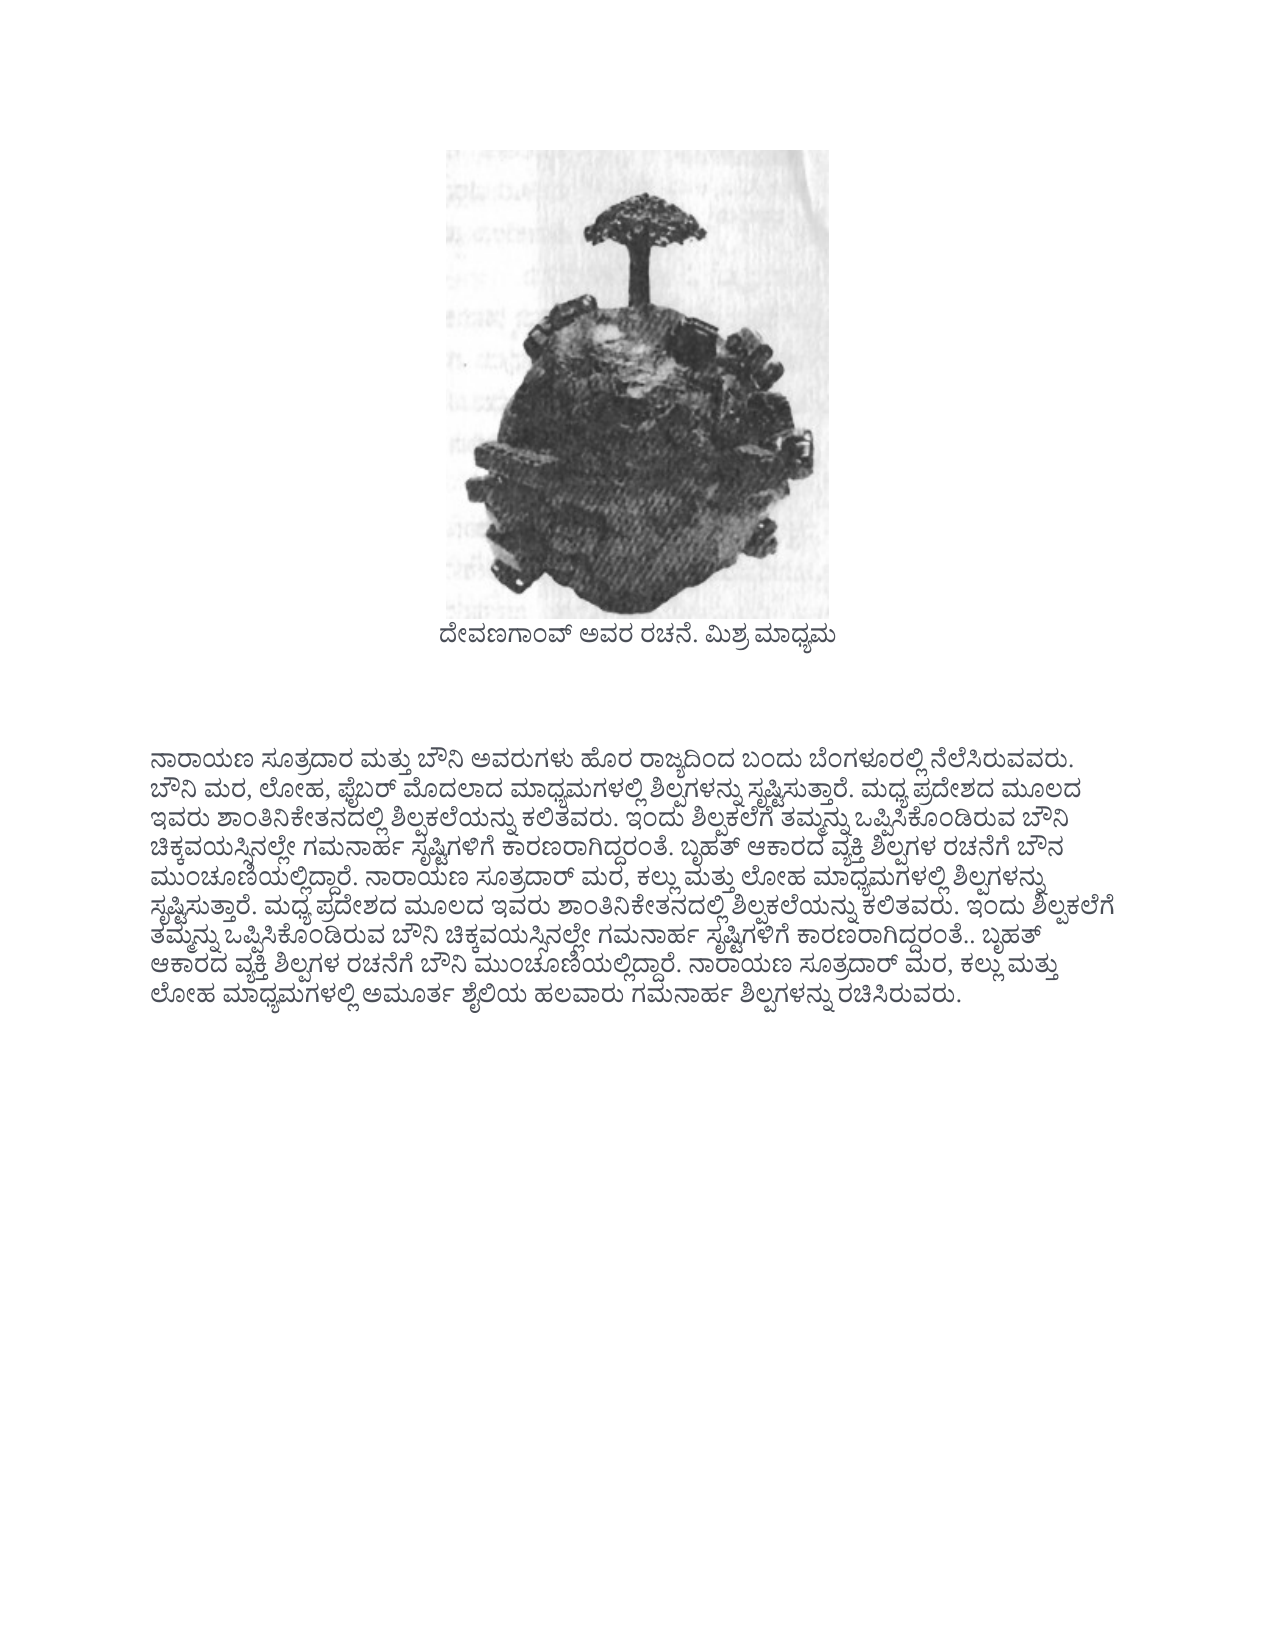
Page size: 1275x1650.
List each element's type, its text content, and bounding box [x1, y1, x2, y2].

picture [446, 150, 829, 619]
text ದೇವಣಗಾಂವ್ ಅವರ ರಚನೆ. ಮಿಶ್ರ ಮಾಧ್ಯಮ [150, 619, 1125, 648]
text ನಾರಾಯಣ ಸೂತ್ರದಾರ ಮತ್ತು ಬೌನಿ ಅವರುಗಳು ಹೊರ ರಾಜ್ಯದಿಂದ ಬಂದು ಬೆಂಗಳೂರಲ್ಲಿ ನೆಲೆಸಿರುವವರು. ಬೌನಿ ಮರ, ಲೋಹ, ಫೈಬರ್ ಮೊದಲಾದ ಮಾಧ್ಯಮಗಳಲ್ಲಿ ಶಿಲ್ಪಗಳನ್ನು ಸೃಷ್ಟಿಸುತ್ತಾರೆ. ಮಧ್ಯ ಪ್ರದೇಶದ ಮೂಲದ ಇವರು ಶಾಂತಿನಿಕೇತನದಲ್ಲಿ ಶಿಲ್ಪಕಲೆಯನ್ನು ಕಲಿತವರು. ಇಂದು ಶಿಲ್ಪಕಲೆಗೆ ತಮ್ಮನ್ನು ಒಪ್ಪಿಸಿಕೊಂಡಿರುವ ಬೌನಿ ಚಿಕ್ಕವಯಸ್ಸಿನಲ್ಲೇ ಗಮನಾರ್ಹ ಸೃಷ್ಟಿಗಳಿಗೆ ಕಾರಣರಾಗಿದ್ದರಂತೆ. ಬೃಹತ್‌ ಆಕಾರದ ವ್ಯಕ್ತಿ ಶಿಲ್ಪಗಳ ರಚನೆಗೆ ಬೌನ ಮುಂಚೂಣಿಯಲ್ಲಿದ್ದಾರೆ. ನಾರಾಯಣ ಸೂತ್ರದಾರ್ ಮರ, ಕಲ್ಲು ಮತ್ತು ಲೋಹ ಮಾಧ್ಯಮಗಳಲ್ಲಿ ಶಿಲ್ಪಗಳನ್ನು ಸೃಷ್ಟಿಸುತ್ತಾರೆ. ಮಧ್ಯ ಪ್ರದೇಶದ ಮೂಲದ ಇವರು ಶಾಂತಿನಿಕೇತನದಲ್ಲಿ ಶಿಲ್ಪಕಲೆಯನ್ನು ಕಲಿತವರು. ಇಂದು ಶಿಲ್ಪಕಲೆಗೆ ತಮ್ಮನ್ನು ಒಪ್ಪಿಸಿಕೊಂಡಿರುವ ಬೌನಿ ಚಿಕ್ಕವಯಸ್ಸಿನಲ್ಲೇ ಗಮನಾರ್ಹ ಸೃಷ್ಟಿಗಳಿಗೆ ಕಾರಣರಾಗಿದ್ದರಂತೆ.. ಬೃಹತ್‌ ಆಕಾರದ ವ್ಯಕ್ತಿ ಶಿಲ್ಪಗಳ ರಚನೆಗೆ ಬೌನಿ ಮುಂಚೂಣಿಯಲ್ಲಿದ್ದಾರೆ. ನಾರಾಯಣ ಸೂತ್ರದಾರ್ ಮರ, ಕಲ್ಲು ಮತ್ತು ಲೋಹ ಮಾಧ್ಯಮಗಳಲ್ಲಿ ಅಮೂರ್ತ ಶೈಲಿಯ ಹಲವಾರು ಗಮನಾರ್ಹ ಶಿಲ್ಪಗಳನ್ನು ರಚಿಸಿರುವರು. [150, 744, 1125, 1008]
